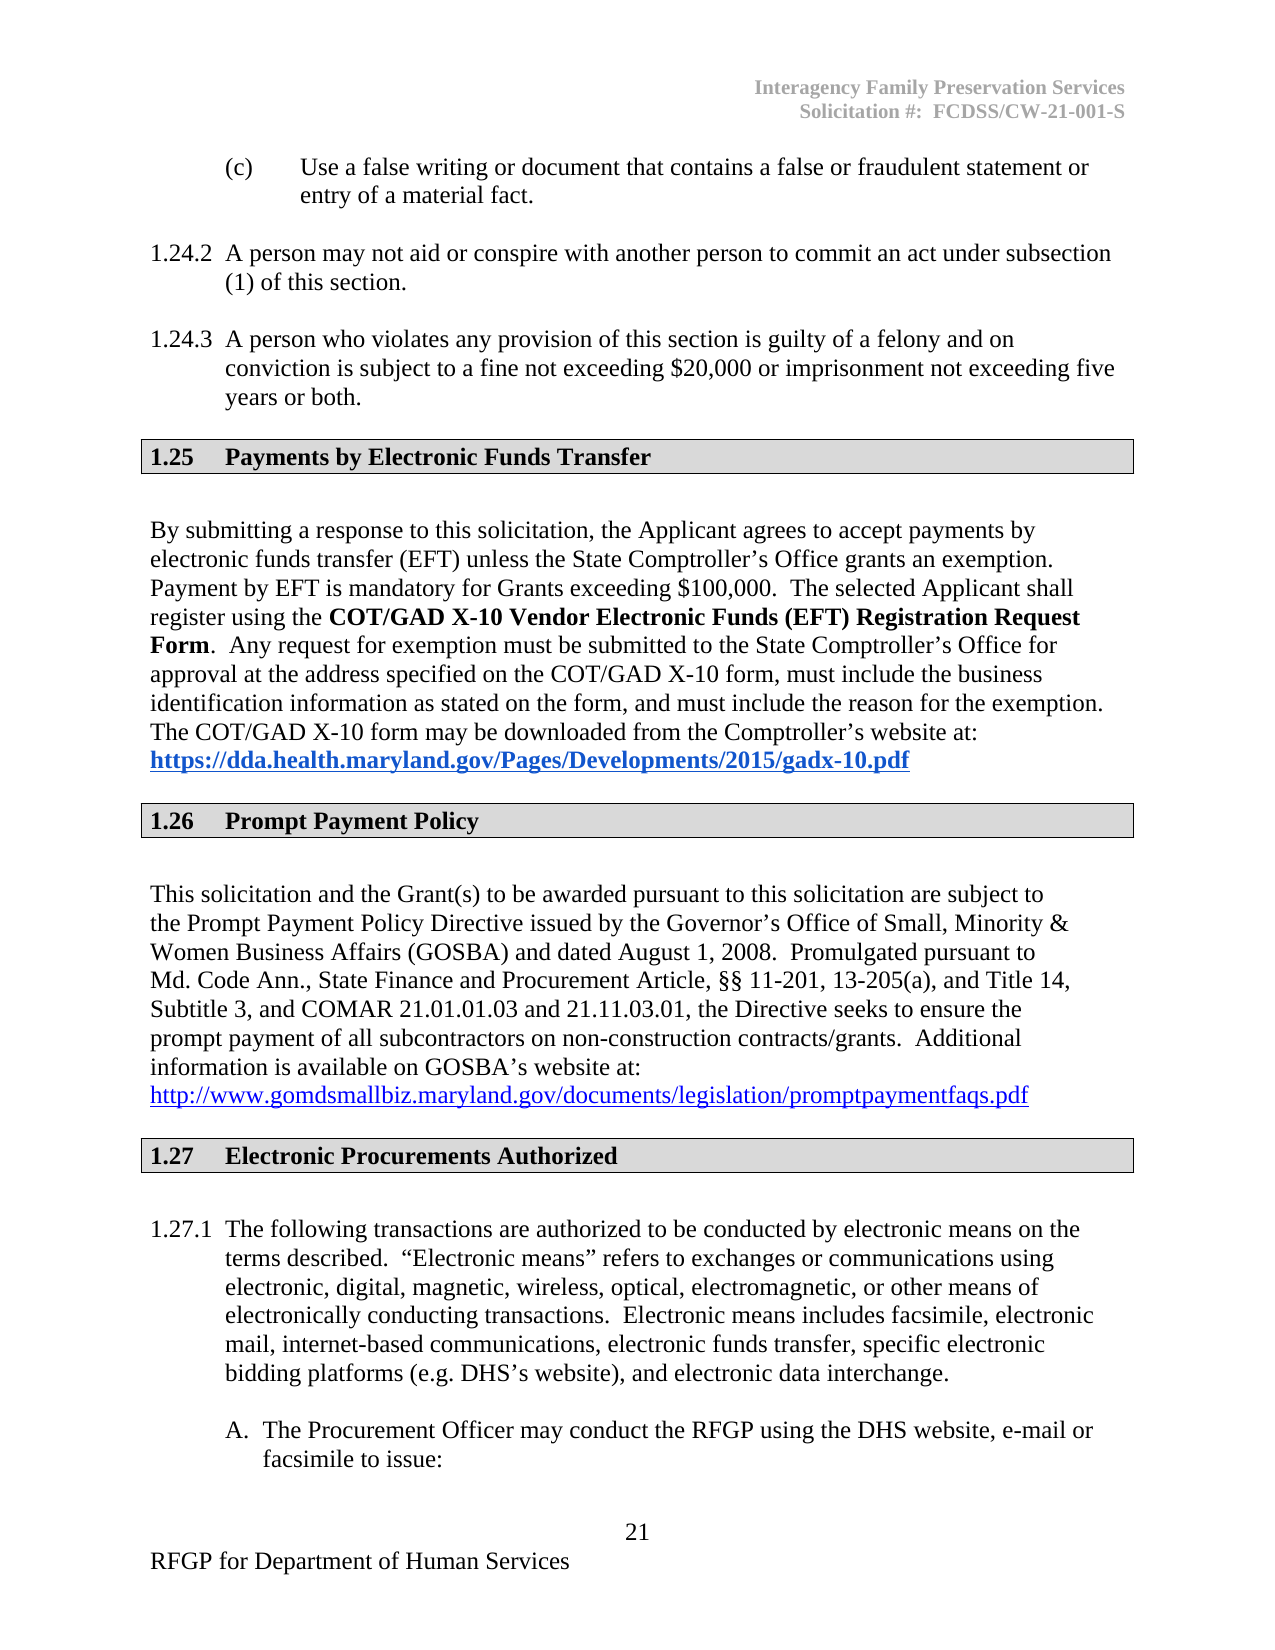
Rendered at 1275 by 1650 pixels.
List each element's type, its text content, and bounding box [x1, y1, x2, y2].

text 1.24.3 A person who violates any provision of this section is guilty of a felony and on conviction is subject to a fine not exceeding $20,000 or imprisonment not exceeding five years or both. [150, 324, 1125, 411]
subtitle 1.25 Payments by Electronic Funds Transfer [142, 440, 1133, 473]
list The Procurement Officer may conduct the RFGP using the DHS website, e-mail or facsimile to issue: [225, 1416, 1125, 1473]
text This solicitation and the Grant(s) to be awarded pursuant to this solicitation are subject to the Prompt Payment Policy Directive issued by the Governor’s Office of Small, Minority & Women Business Affairs (GOSBA) and dated August 1, 2008. Promulgated pursuant to Md. Code Ann., State Finance and Procurement Article, §§ 11-201, 13-205(a), and Title 14, Subtitle 3, and COMAR 21.01.01.03 and 21.11.03.01, the Directive seeks to ensure the prompt payment of all subcontractors on non-construction contracts/grants. Additional information is available on GOSBA’s website at: http://www.gomdsmallbiz.maryland.gov/documents/legislation/promptpaymentfaqs.pdf [150, 879, 1080, 1109]
subtitle 1.27 Electronic Procurements Authorized [142, 1139, 1133, 1172]
text (c) Use a false writing or document that contains a false or fraudulent statement or entry of a material fact. [225, 152, 1125, 209]
text By submitting a response to this solicitation, the Applicant agrees to accept payments by electronic funds transfer (EFT) unless the State Comptroller’s Office grants an exemption. Payment by EFT is mandatory for Grants exceeding $100,000. The selected Applicant shall register using the COT/GAD X-10 Vendor Electronic Funds (EFT) Registration Request Form. Any request for exemption must be submitted to the State Comptroller’s Office for approval at the address specified on the COT/GAD X-10 form, must include the business identification information as stated on the form, and must include the reason for the exemption. The COT/GAD X-10 form may be downloaded from the Comptroller’s website at: https://dda.health.maryland.gov/Pages/Developments/2015/gadx-10.pdf [150, 516, 1125, 774]
subtitle 1.26 Prompt Payment Policy [142, 804, 1133, 837]
text 1.27.1 The following transactions are authorized to be conducted by electronic means on the terms described. “Electronic means” refers to exchanges or communications using electronic, digital, magnetic, wireless, optical, electromagnetic, or other means of electronically conducting transactions. Electronic means includes facsimile, electronic mail, internet-based communications, electronic funds transfer, specific electronic bidding platforms (e.g. DHS’s website), and electronic data interchange. [150, 1214, 1125, 1387]
text 1.24.2 A person may not aid or conspire with another person to commit an act under subsection (1) of this section. [150, 238, 1125, 296]
